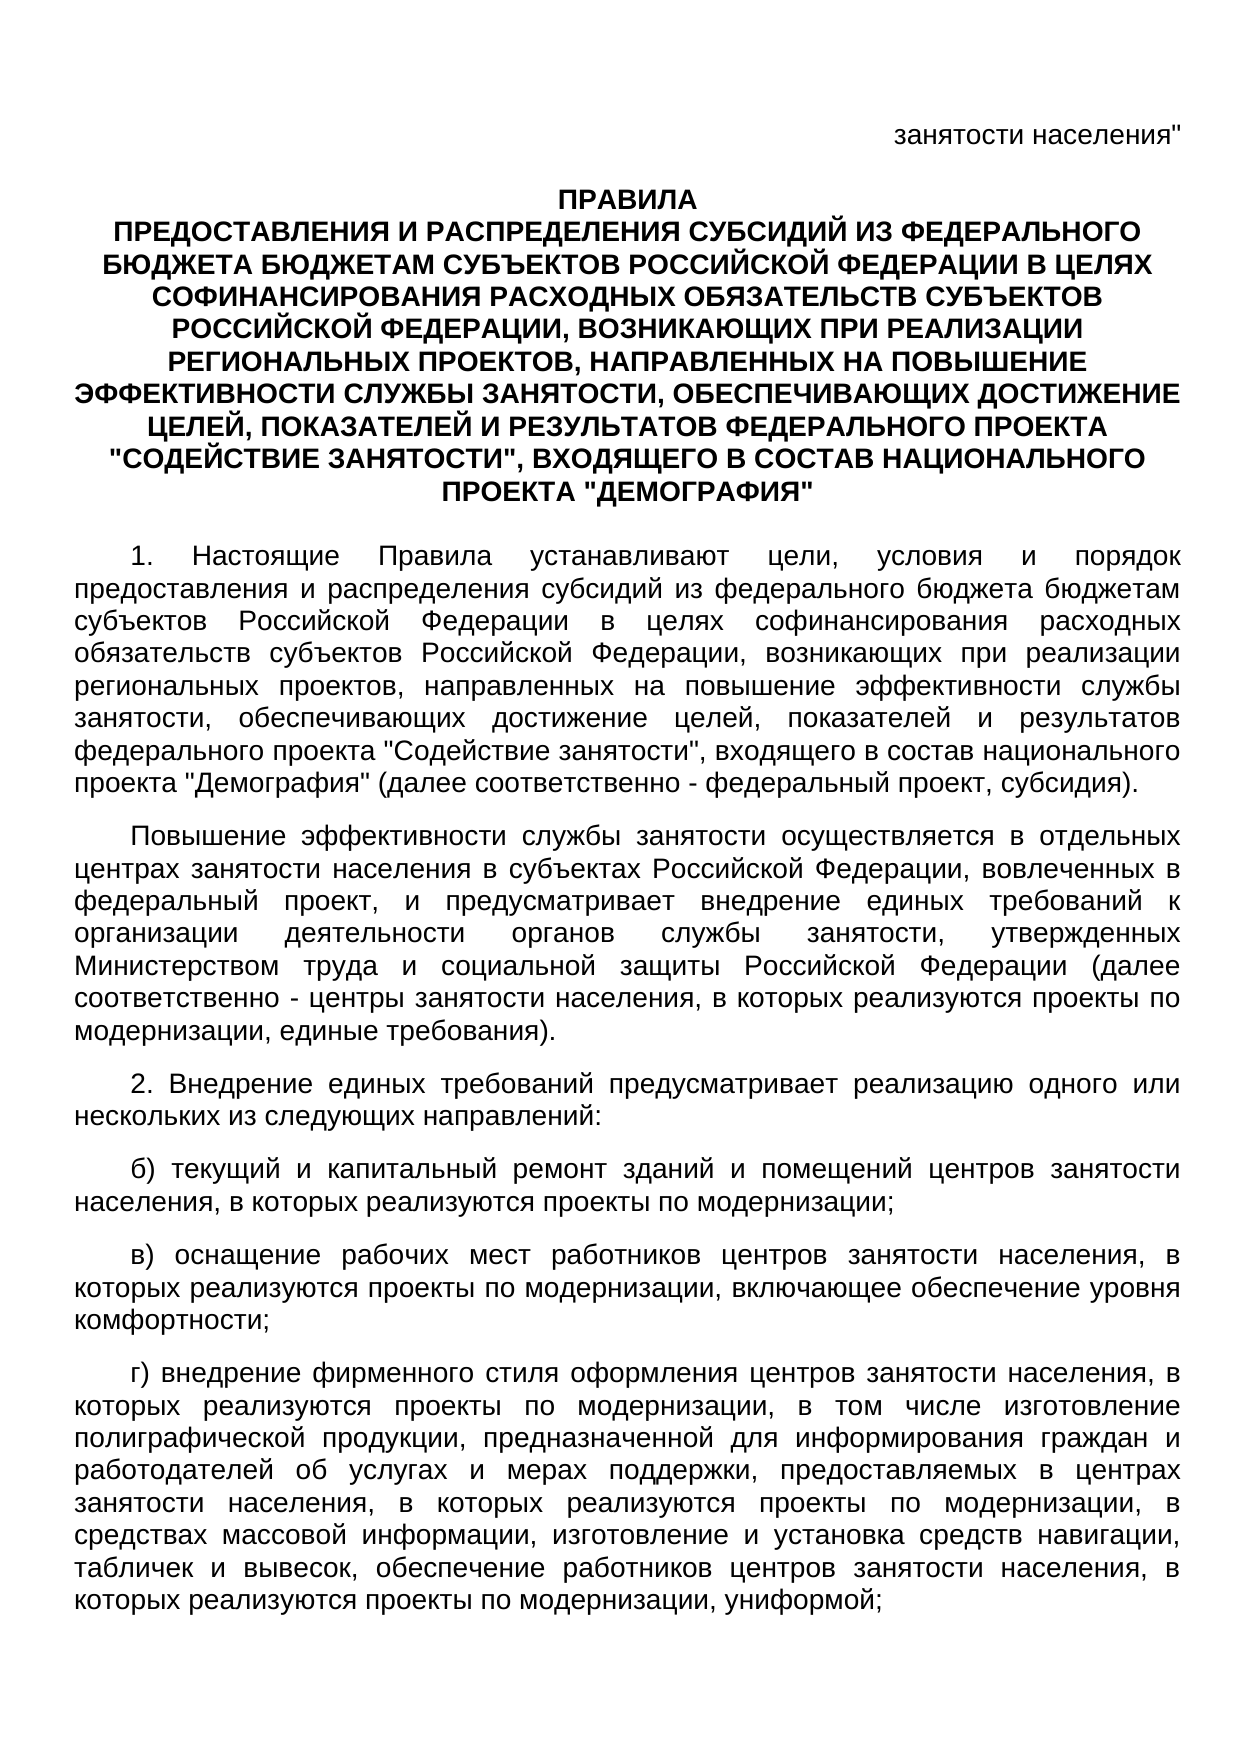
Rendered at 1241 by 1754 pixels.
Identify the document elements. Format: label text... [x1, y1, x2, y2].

title ЭФФЕКТИВНОСТИ СЛУЖБЫ ЗАНЯТОСТИ, ОБЕСПЕЧИВАЮЩИХ ДОСТИЖЕНИЕ [74, 377, 1181, 410]
title ПРОЕКТА "ДЕМОГРАФИЯ" [74, 474, 1181, 507]
text б) текущий и капитальный ремонт зданий и помещений центров занятости населения, в которых реализуются проекты по модернизации; [74, 1152, 1181, 1217]
text занятости населения" [74, 118, 1181, 151]
title БЮДЖЕТА БЮДЖЕТАМ СУБЪЕКТОВ РОССИЙСКОЙ ФЕДЕРАЦИИ В ЦЕЛЯХ [74, 248, 1181, 280]
title СОФИНАНСИРОВАНИЯ РАСХОДНЫХ ОБЯЗАТЕЛЬСТВ СУБЪЕКТОВ [74, 280, 1181, 312]
title ПРАВИЛА [74, 183, 1181, 215]
title ПРЕДОСТАВЛЕНИЯ И РАСПРЕДЕЛЕНИЯ СУБСИДИЙ ИЗ ФЕДЕРАЛЬНОГО [74, 215, 1181, 248]
text 1. Настоящие Правила устанавливают цели, условия и порядок предоставления и распределения субсидий из федерального бюджета бюджетам субъектов Российской Федерации в целях софинансирования расходных обязательств субъектов Российской Федерации, возникающих при реализации региональных проектов, направленных на повышение эффективности службы занятости, обеспечивающих достижение целей, показателей и результатов федерального проекта "Содействие занятости", входящего в состав национального проекта "Демография" (далее соответственно - федеральный проект, субсидия). [74, 539, 1181, 798]
text 2. Внедрение единых требований предусматривает реализацию одного или нескольких из следующих направлений: [74, 1067, 1181, 1132]
title РЕГИОНАЛЬНЫХ ПРОЕКТОВ, НАПРАВЛЕННЫХ НА ПОВЫШЕНИЕ [74, 345, 1181, 377]
text в) оснащение рабочих мест работников центров занятости населения, в которых реализуются проекты по модернизации, включающее обеспечение уровня комфортности; [74, 1238, 1181, 1335]
text г) внедрение фирменного стиля оформления центров занятости населения, в которых реализуются проекты по модернизации, в том числе изготовление полиграфической продукции, предназначенной для информирования граждан и работодателей об услугах и мерах поддержки, предоставляемых в центрах занятости населения, в которых реализуются проекты по модернизации, в средствах массовой информации, изготовление и установка средств навигации, табличек и вывесок, обеспечение работников центров занятости населения, в которых реализуются проекты по модернизации, униформой; [74, 1356, 1181, 1615]
title "СОДЕЙСТВИЕ ЗАНЯТОСТИ", ВХОДЯЩЕГО В СОСТАВ НАЦИОНАЛЬНОГО [74, 442, 1181, 474]
text Повышение эффективности службы занятости осуществляется в отдельных центрах занятости населения в субъектах Российской Федерации, вовлеченных в федеральный проект, и предусматривает внедрение единых требований к организации деятельности органов службы занятости, утвержденных Министерством труда и социальной защиты Российской Федерации (далее соответственно - центры занятости населения, в которых реализуются проекты по модернизации, единые требования). [74, 819, 1181, 1046]
title ЦЕЛЕЙ, ПОКАЗАТЕЛЕЙ И РЕЗУЛЬТАТОВ ФЕДЕРАЛЬНОГО ПРОЕКТА [74, 410, 1181, 442]
title РОССИЙСКОЙ ФЕДЕРАЦИИ, ВОЗНИКАЮЩИХ ПРИ РЕАЛИЗАЦИИ [74, 312, 1181, 345]
